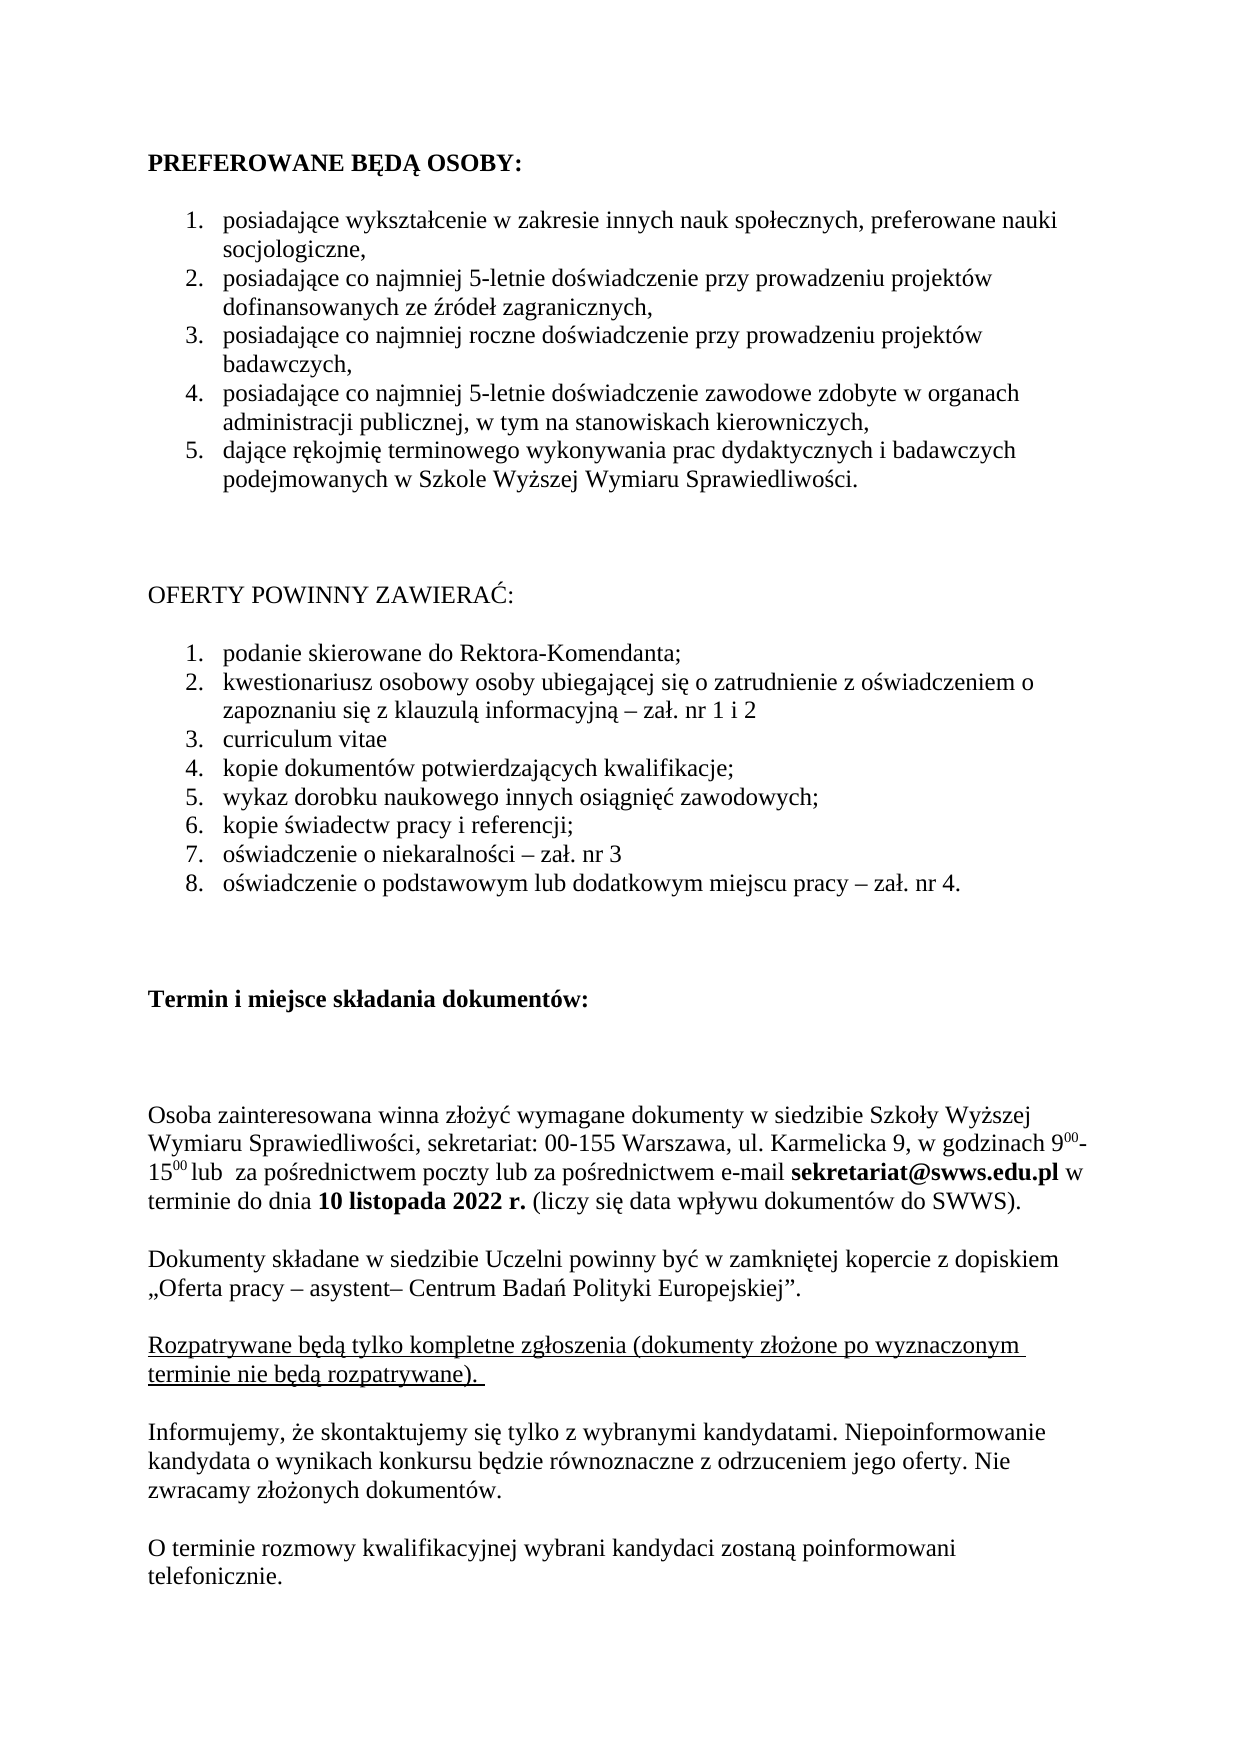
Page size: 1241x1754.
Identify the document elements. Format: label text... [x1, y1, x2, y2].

text O terminie rozmowy kwalifikacyjnej wybrani kandydaci zostaną poinformowani telefonicznie. [148, 1533, 1093, 1590]
text Osoba zainteresowana winna złożyć wymagane dokumenty w siedzibie Szkoły Wyższej Wymiaru Sprawiedliwości, sekretariat: 00-155 Warszawa, ul. Karmelicka 9, w godzinach 900-1500 lub za pośrednictwem poczty lub za pośrednictwem e-mail sekretariat@swws.edu.pl w terminie do dnia 10 listopada 2022 r. (liczy się data wpływu dokumentów do SWWS). [148, 1100, 1093, 1215]
list posiadające co najmniej 5-letnie doświadczenie przy prowadzeniu projektów dofinansowanych ze źródeł zagranicznych, [185, 263, 1093, 321]
list kopie dokumentów potwierdzających kwalifikacje; [185, 753, 1093, 782]
list wykaz dorobku naukowego innych osiągnięć zawodowych; [185, 782, 1093, 811]
list posiadające co najmniej 5-letnie doświadczenie zawodowe zdobyte w organach administracji publicznej, w tym na stanowiskach kierowniczych, [185, 378, 1093, 436]
text Rozpatrywane będą tylko kompletne zgłoszenia (dokumenty złożone po wyznaczonym terminie nie będą rozpatrywane). [148, 1331, 1093, 1388]
text Termin i miejsce składania dokumentów: [148, 984, 1093, 1013]
list posiadające wykształcenie w zakresie innych nauk społecznych, preferowane nauki socjologiczne, [185, 206, 1093, 263]
list kwestionariusz osobowy osoby ubiegającej się o zatrudnienie z oświadczeniem o zapoznaniu się z klauzulą informacyjną – zał. nr 1 i 2 [185, 667, 1093, 724]
list dające rękojmię terminowego wykonywania prac dydaktycznych i badawczych podejmowanych w Szkole Wyższej Wymiaru Sprawiedliwości. [185, 436, 1093, 493]
list oświadczenie o niekaralności – zał. nr 3 [185, 839, 1093, 868]
list kopie świadectw pracy i referencji; [185, 811, 1093, 839]
list oświadczenie o podstawowym lub dodatkowym miejscu pracy – zał. nr 4. [185, 868, 1093, 897]
text Informujemy, że skontaktujemy się tylko z wybranymi kandydatami. Niepoinformowanie kandydata o wynikach konkursu będzie równoznaczne z odrzuceniem jego oferty. Nie zwracamy złożonych dokumentów. [148, 1417, 1093, 1503]
text OFERTY POWINNY ZAWIERAĆ: [148, 580, 1093, 609]
list podanie skierowane do Rektora-Komendanta; [185, 638, 1093, 667]
text Dokumenty składane w siedzibie Uczelni powinny być w zamkniętej kopercie z dopiskiem „Oferta pracy – asystent– Centrum Badań Polityki Europejskiej”. [148, 1244, 1093, 1301]
list posiadające co najmniej roczne doświadczenie przy prowadzeniu projektów badawczych, [185, 321, 1093, 378]
text PREFEROWANE BĘDĄ OSOBY: [148, 148, 1093, 176]
list curriculum vitae [185, 724, 1093, 753]
